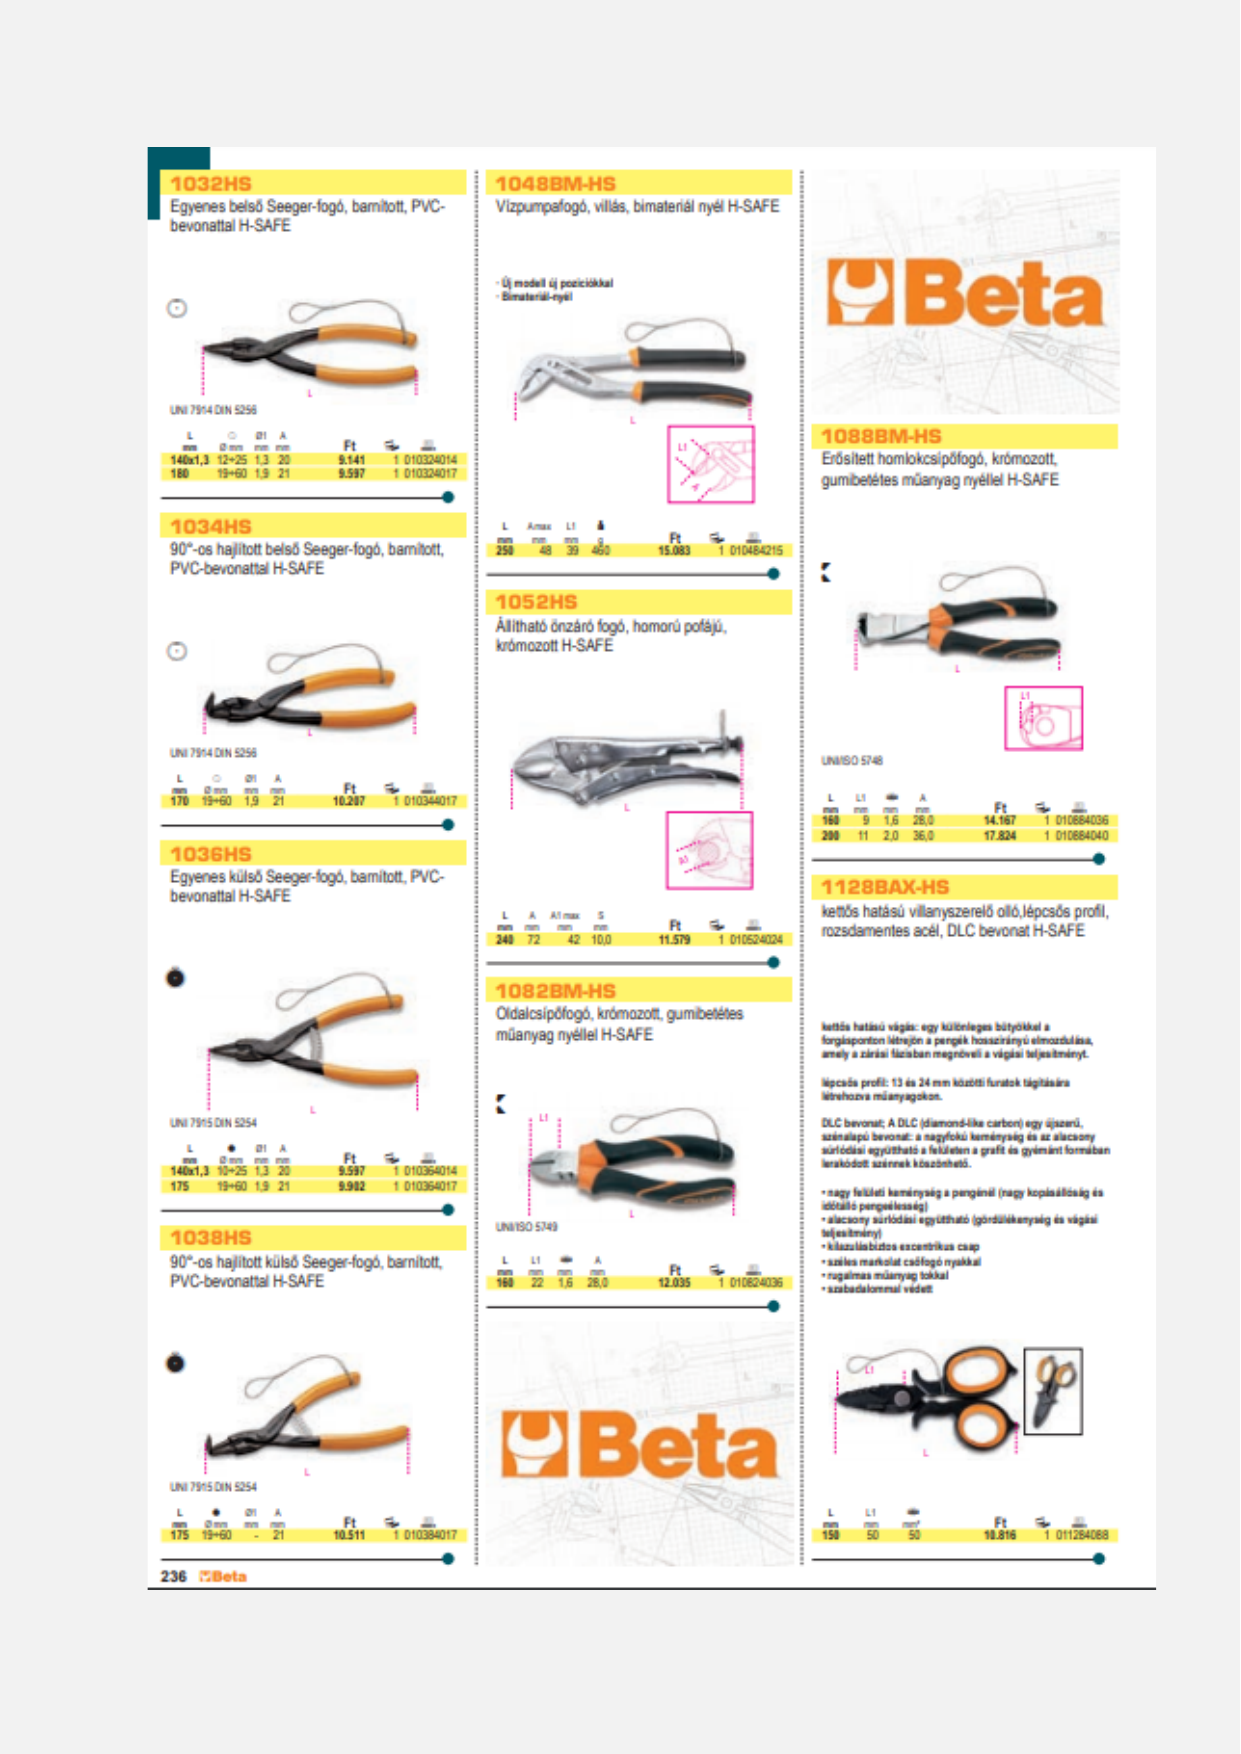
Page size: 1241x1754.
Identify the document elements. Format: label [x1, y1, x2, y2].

picture [147, 147, 1157, 1590]
